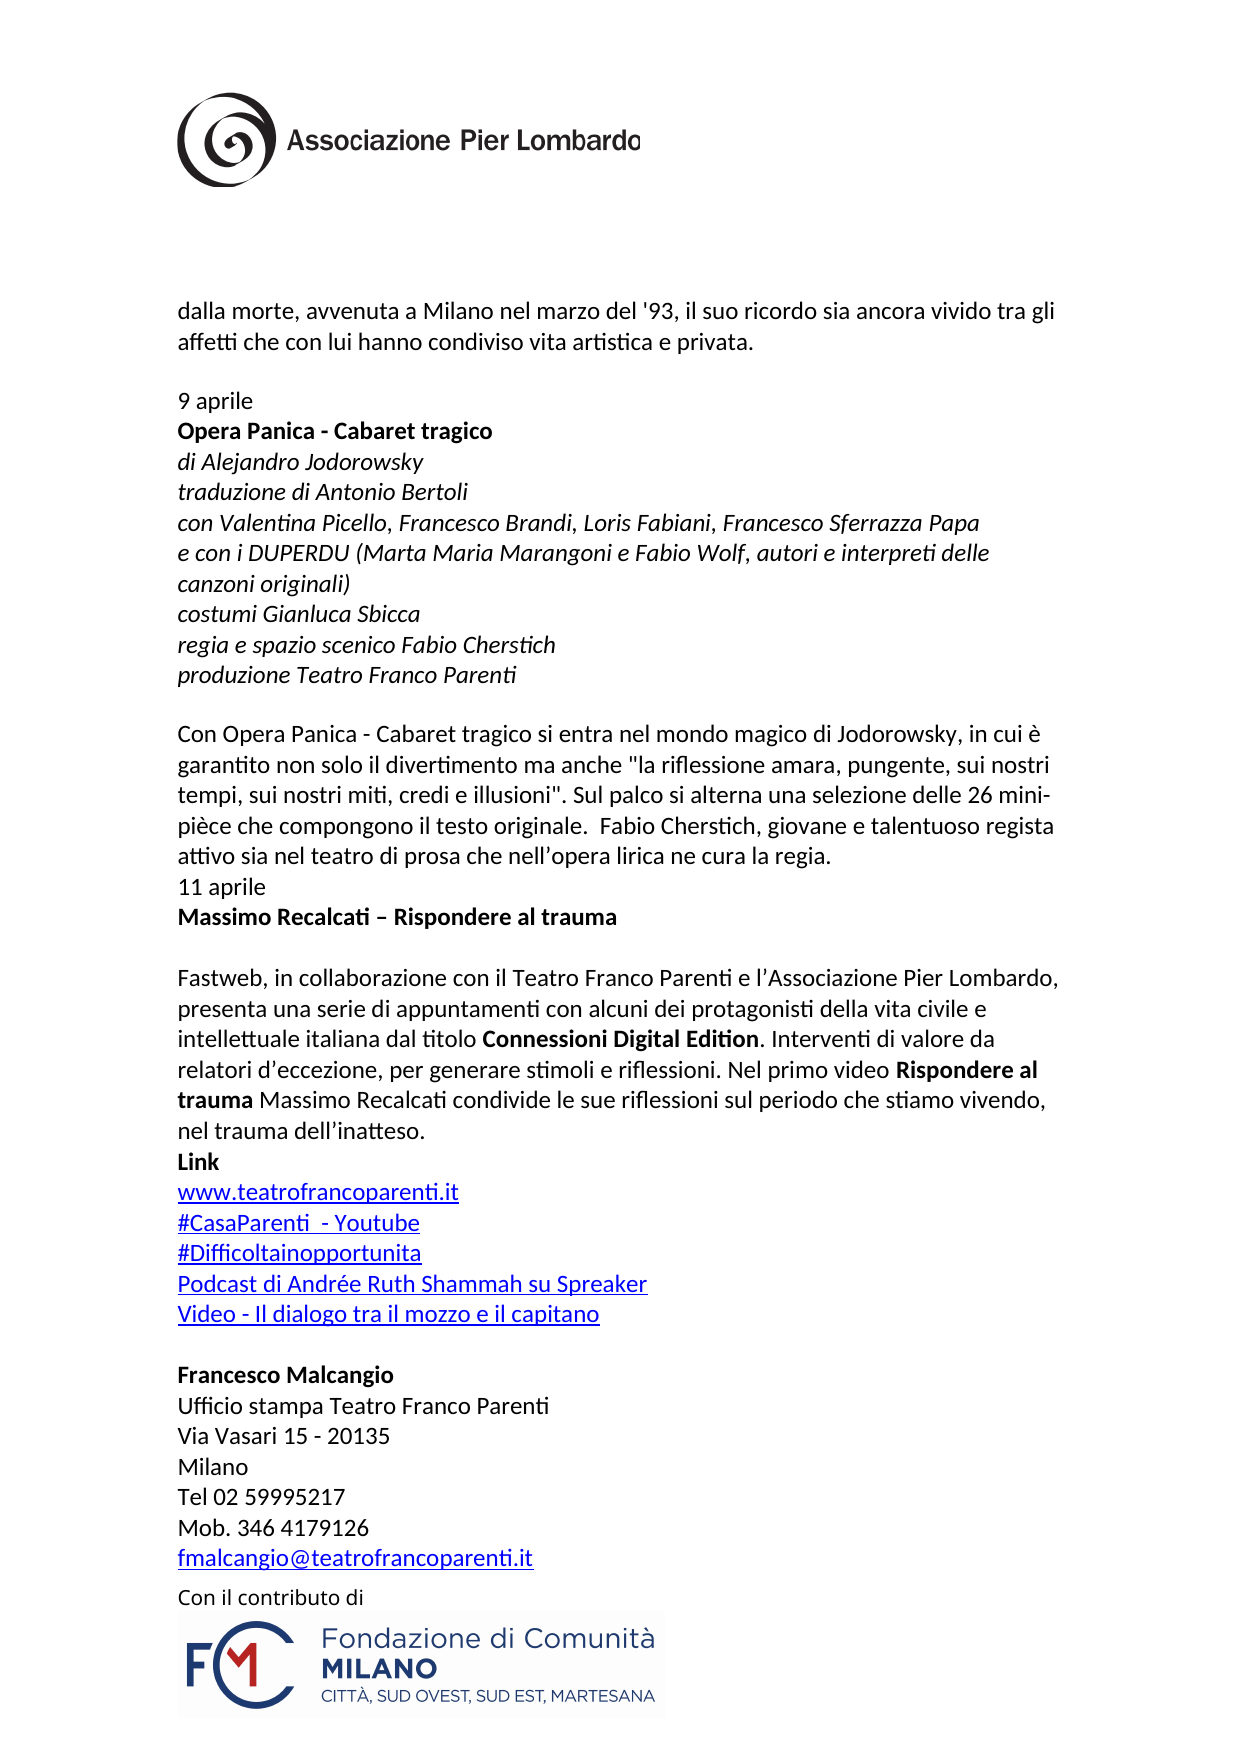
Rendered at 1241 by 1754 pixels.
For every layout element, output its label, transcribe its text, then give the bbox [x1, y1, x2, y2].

text Link www.teatrofrancoparenti.it #CasaParenti - Youtube #Difficoltainopportunita Podcast di Andrée Ruth Shammah su Spreaker Video - Il dialogo tra il mozzo e il capitano [177, 1146, 1063, 1329]
text di Alejandro Jodorowsky [177, 446, 1063, 476]
picture [177, 1611, 665, 1719]
text con Valentina Picello, Francesco Brandi, Loris Fabiani, Francesco Sferrazza Papa [177, 507, 1063, 537]
text Con Opera Panica - Cabaret tragico si entra nel mondo magico di Jodorowsky, in cui è garantito non solo il divertimento ma anche "la riflessione amara, pungente, sui nostri tempi, sui nostri miti, credi e illusioni". Sul palco si alterna una selezione delle 26 mini-pièce che compongono il testo originale. Fabio Cherstich, giovane e talentuoso regista attivo sia nel teatro di prosa che nell’opera lirica ne cura la regia. [177, 718, 1063, 871]
text 9 aprile Opera Panica - Cabaret tragico [177, 385, 1063, 446]
text produzione Teatro Franco Parenti [177, 659, 1063, 718]
text Francesco Malcangio Ufficio stampa Teatro Franco Parenti Via Vasari 15 - 20135 Milano Tel 02 59995217 Mob. 346 4179126 fmalcangio@teatrofrancoparenti.it [177, 1359, 1063, 1573]
text traduzione di Antonio Bertoli [177, 476, 1063, 507]
text regia e spazio scenico Fabio Cherstich [177, 629, 1063, 659]
text costumi Gianluca Sbicca [177, 598, 1063, 629]
text e con i DUPERDU (Marta Maria Marangoni e Fabio Wolf, autori e interpreti delle canzoni originali) [177, 537, 1063, 598]
text 11 aprile Massimo Recalcati – Rispondere al trauma Fastweb, in collaborazione con il Teatro Franco Parenti e l’Associazione Pier Lombardo, presenta una serie di appuntamenti con alcuni dei protagonisti della vita civile e intellettuale italiana dal titolo Connessioni Digital Edition. Interventi di valore da relatori d’eccezione, per generare stimoli e riflessioni. Nel primo video Rispondere al trauma Massimo Recalcati condivide le sue riflessioni sul periodo che stiamo vivendo, nel trauma dell’inatteso. [177, 871, 1063, 1146]
